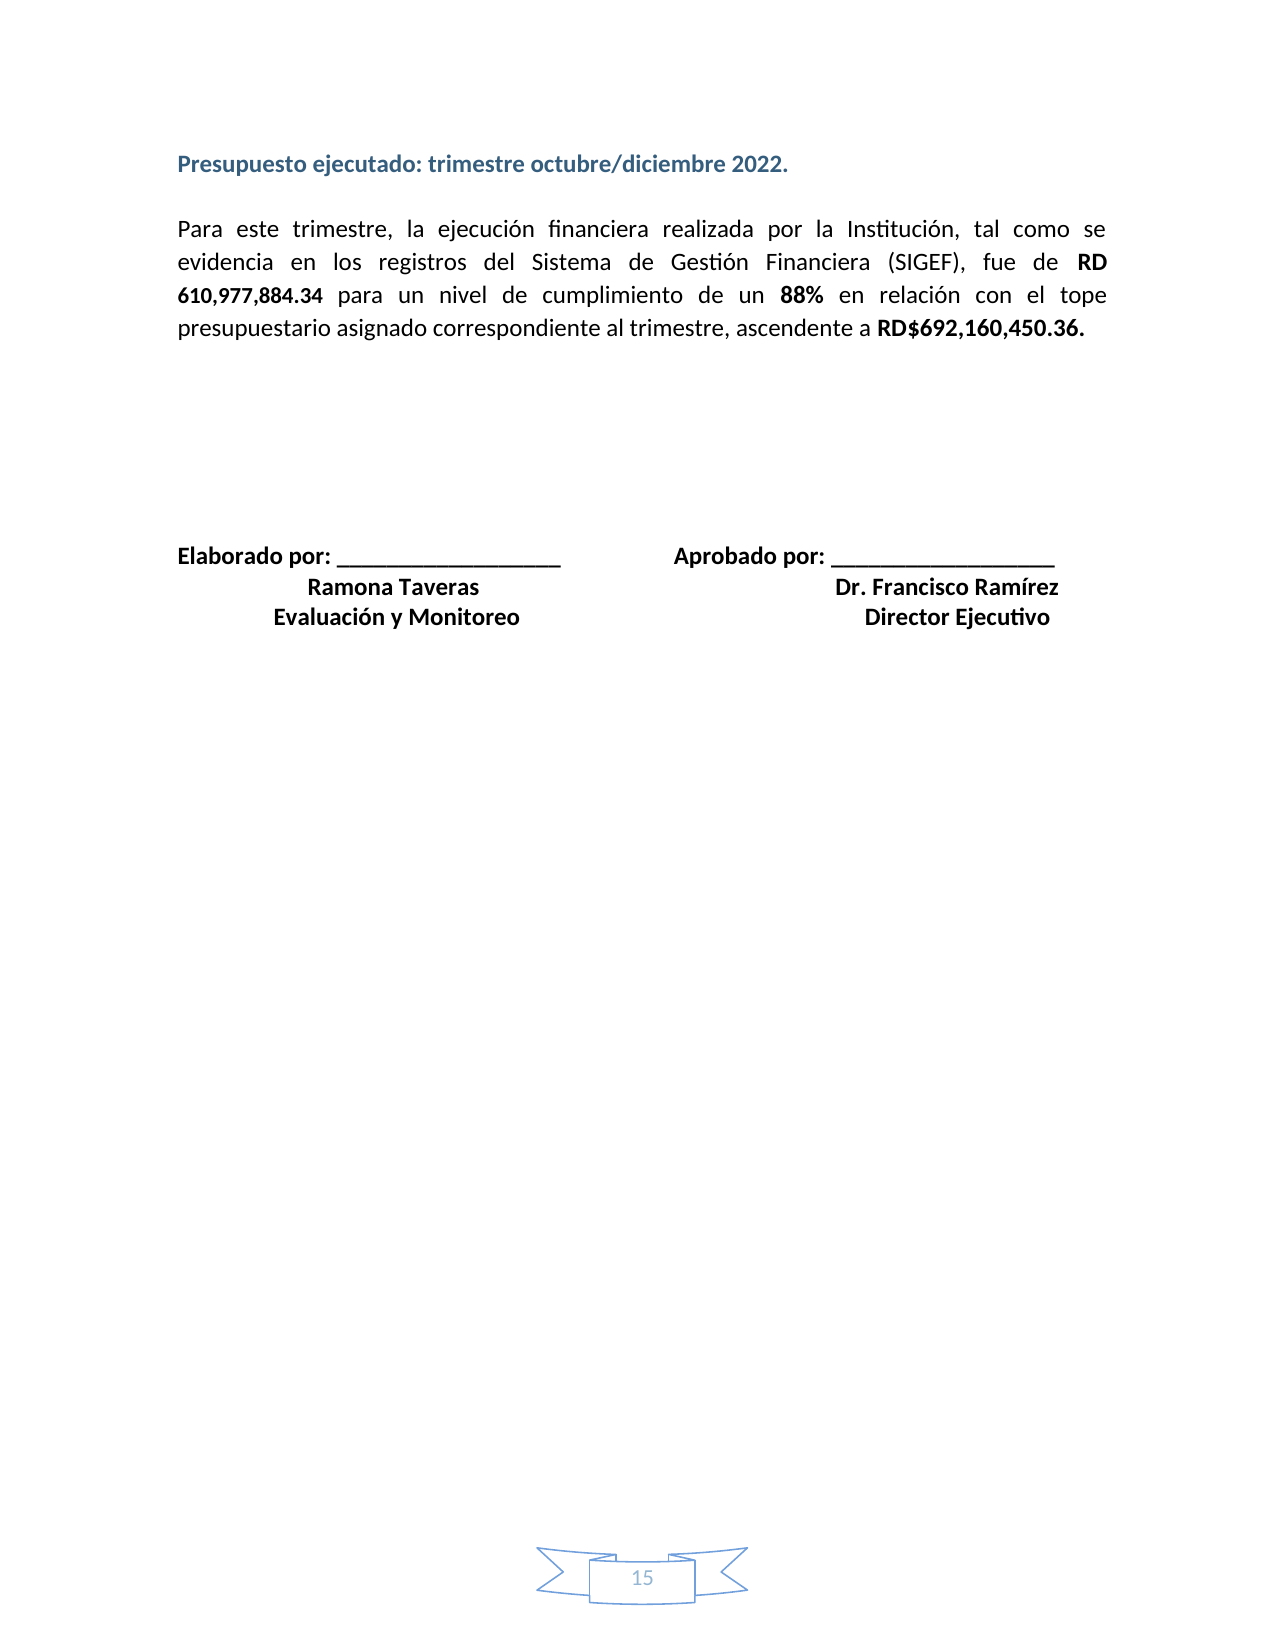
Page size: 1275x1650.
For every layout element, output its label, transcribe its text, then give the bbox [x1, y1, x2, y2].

text Evaluación y Monitoreo Director Ejecutivo [177, 602, 1107, 632]
text Ramona Taveras Dr. Francisco Ramírez [177, 571, 1107, 602]
text Elaborado por: __________________ Aprobado por: __________________ [177, 541, 1107, 571]
text Para este trimestre, la ejecución financiera realizada por la Institución, tal como se evidencia en los registros del Sistema de Gestión Financiera (SIGEF), fue de RD 610,977,884.34 para un nivel de cumplimiento de un 88% en relación con el tope presupuestario asignado correspondiente al trimestre, ascendente a RD$692,160,450.36. [177, 213, 1107, 342]
subtitle Presupuesto ejecutado: trimestre octubre/diciembre 2022. [177, 148, 1107, 178]
